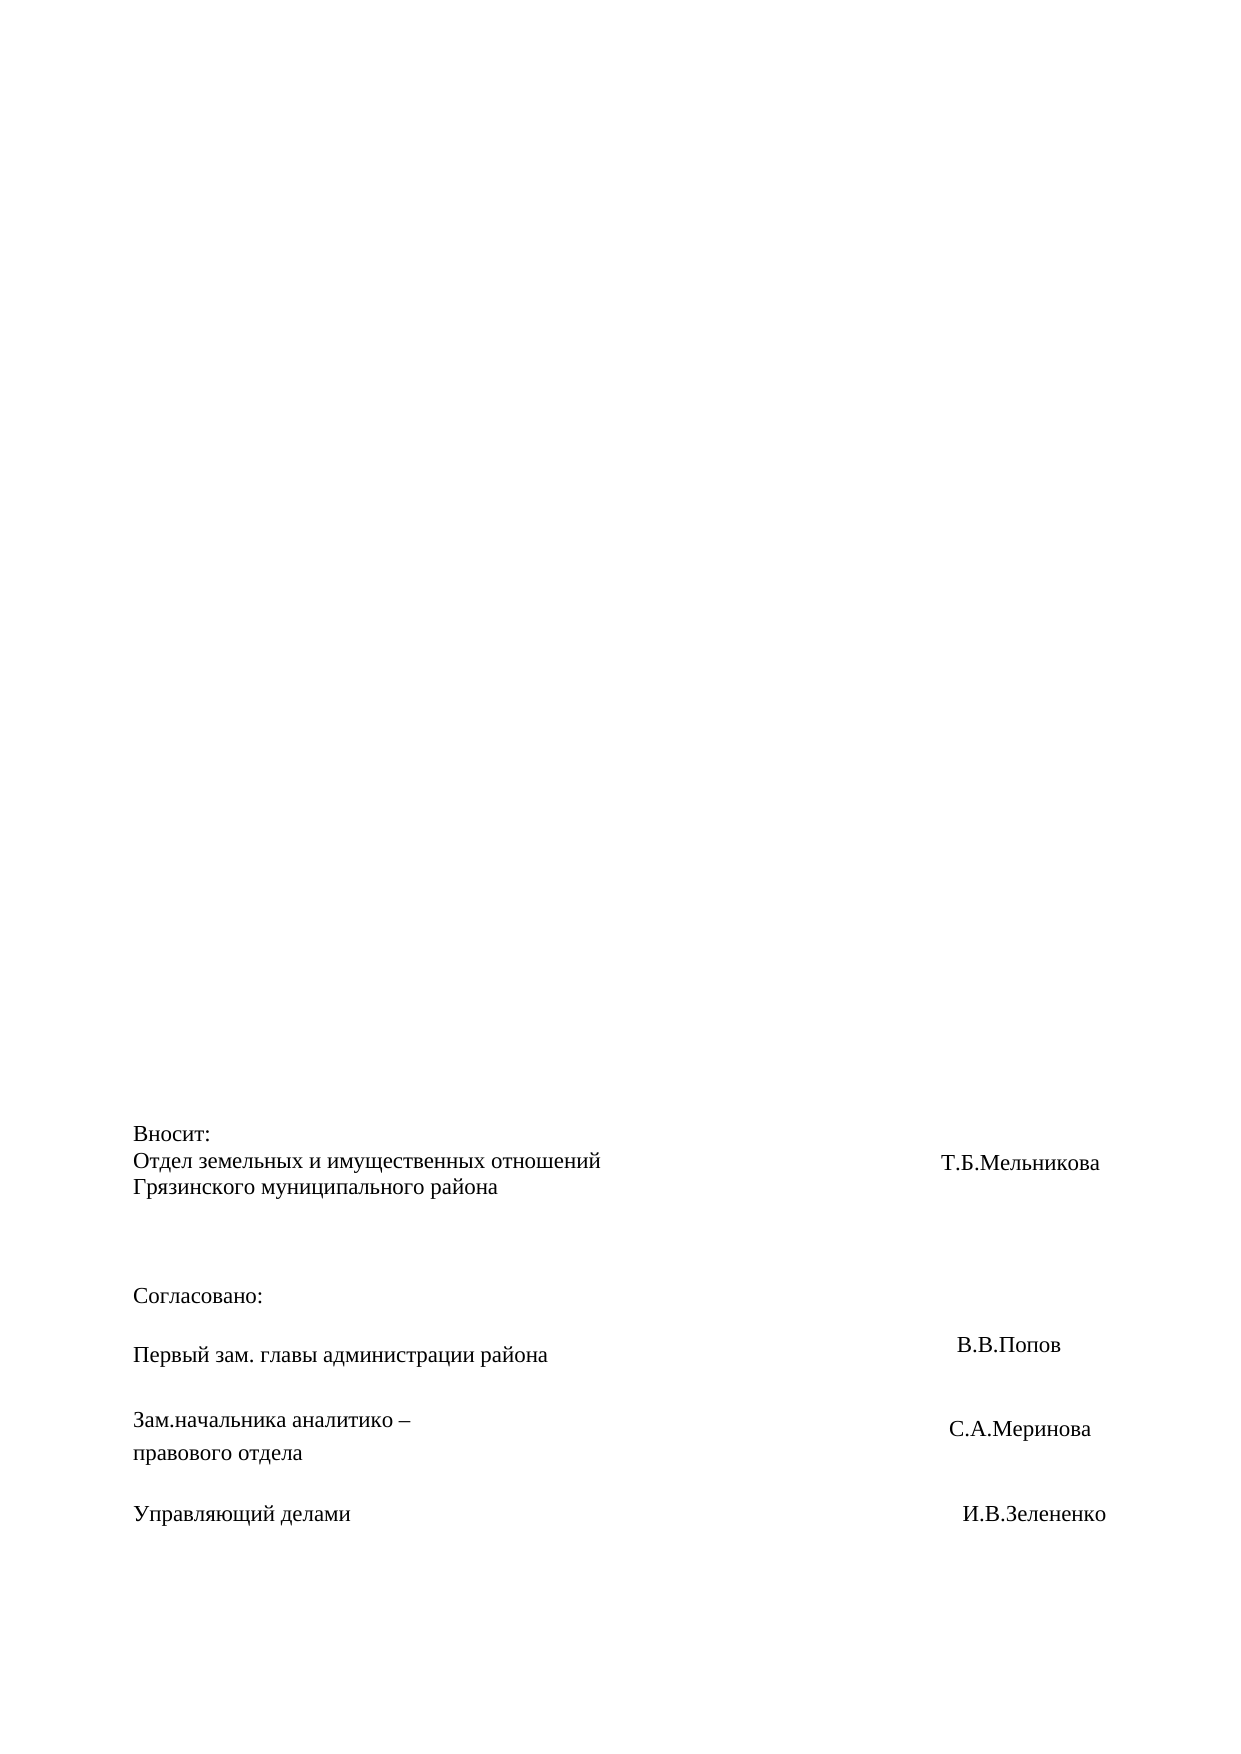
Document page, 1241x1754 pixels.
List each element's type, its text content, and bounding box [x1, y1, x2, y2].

table_cell Согласовано: Первый зам. главы администрации района Зам.начальника аналитико – правового отдела [122, 1244, 779, 1500]
table_cell В.В.Попов С.А.Меринова [780, 1244, 1146, 1500]
subtitle Управляющий делами И.В.Зелененко [133, 1500, 1167, 1527]
table_header Вносит: Отдел земельных и имущественных отношений Грязинского муниципального района [122, 1114, 634, 1243]
table_header Т.Б.Мельникова [634, 1114, 1146, 1243]
